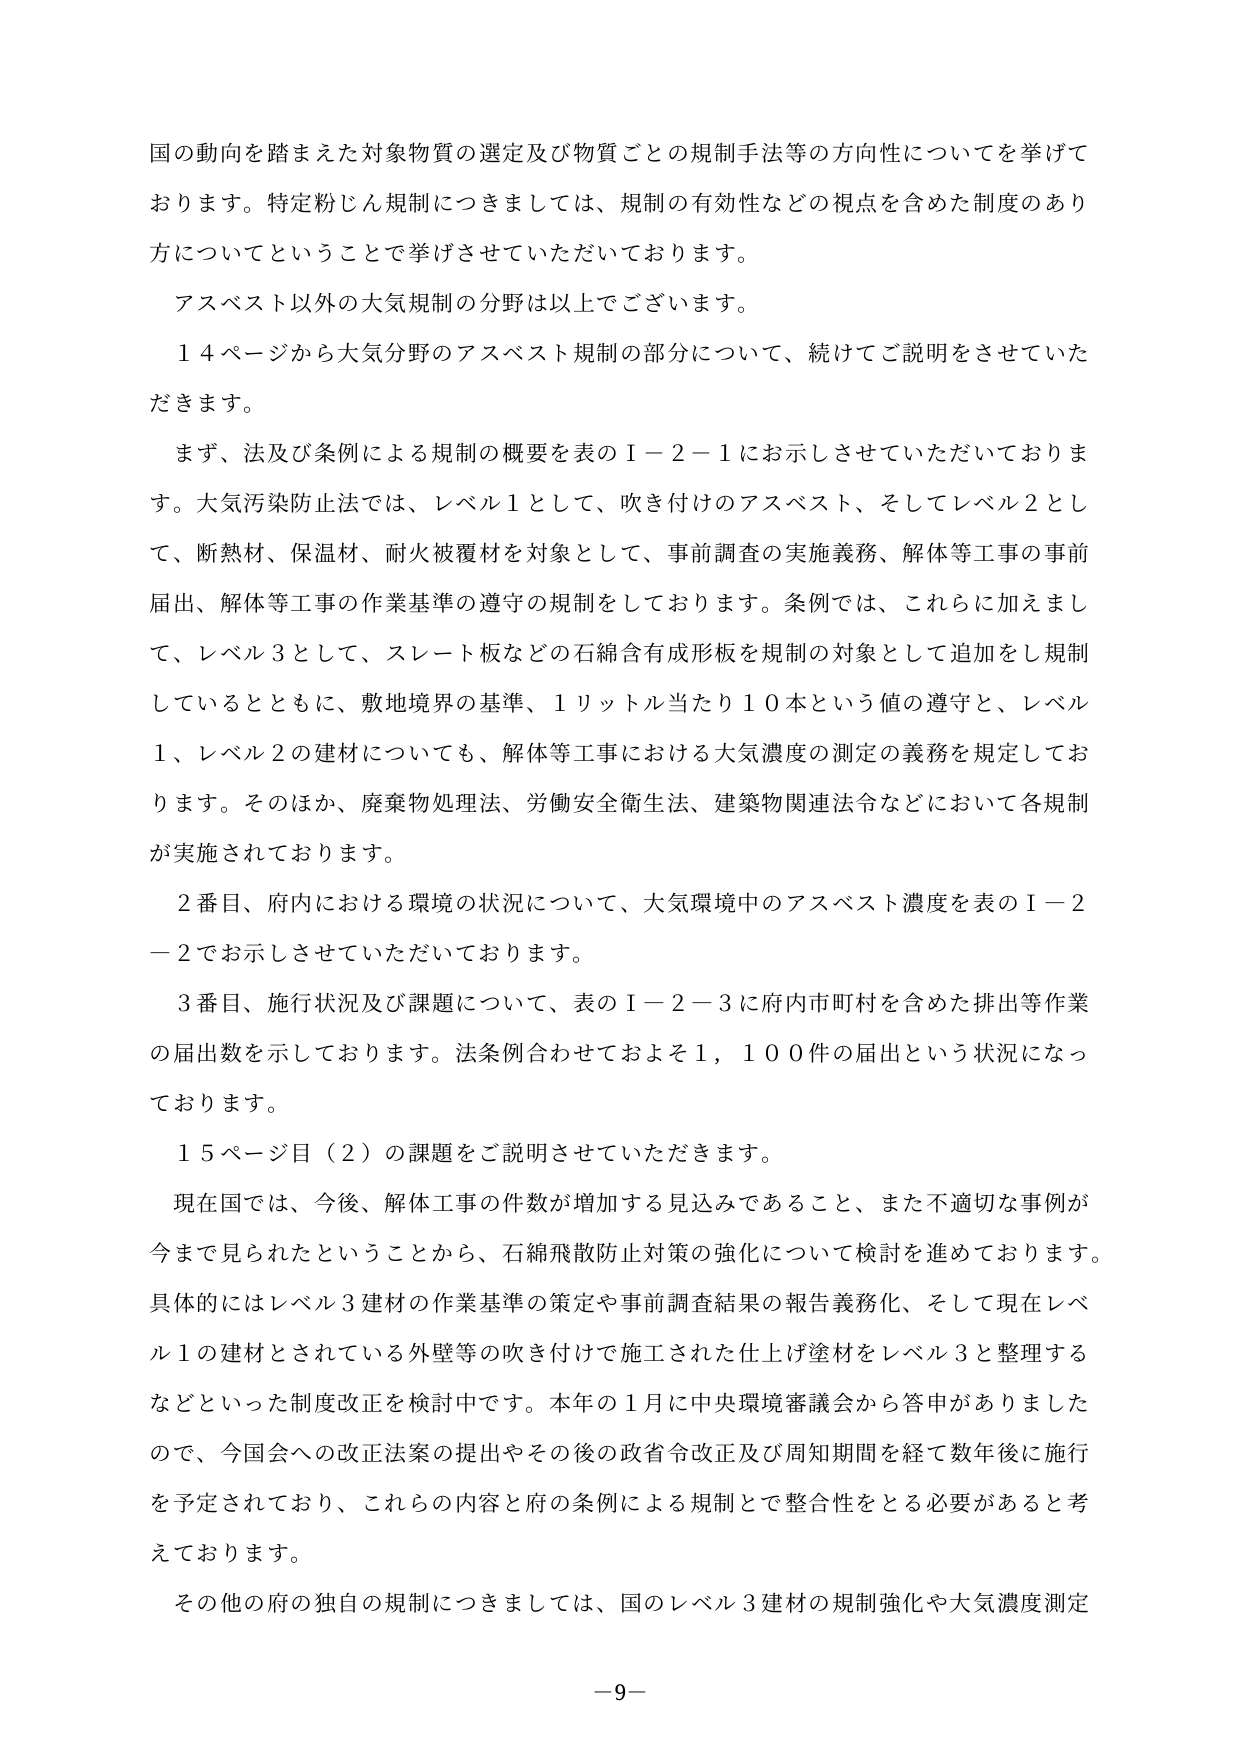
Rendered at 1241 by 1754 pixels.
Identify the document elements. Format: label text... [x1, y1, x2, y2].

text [149, 127, 1091, 277]
text １５ページ目（２）の課題をご説明させていただきます。 [149, 1127, 1091, 1177]
text ２番目、府内における環境の状況について、大気環境中のアスベスト濃度を表のⅠ―２―２でお示しさせていただいております。 [149, 877, 1091, 977]
text アスベスト以外の大気規制の分野は以上でございます。 [149, 277, 1091, 327]
text 現在国では、今後、解体工事の件数が増加する見込みであること、また不適切な事例が今まで見られたということから、石綿飛散防止対策の強化について検討を進めております。具体的にはレベル３建材の作業基準の策定や事前調査結果の報告義務化、そして現在レベル１の建材とされている外壁等の吹き付けで施工された仕上げ塗材をレベル３と整理するなどといった制度改正を検討中です。本年の１月に中央環境審議会から答申がありましたので、今国会への改正法案の提出やその後の政省令改正及び周知期間を経て数年後に施行を予定されており、これらの内容と府の条例による規制とで整合性をとる必要があると考えております。 [149, 1177, 1091, 1577]
text ３番目、施行状況及び課題について、表のⅠ―２―３に府内市町村を含めた排出等作業の届出数を示しております。法条例合わせておよそ１,１００件の届出という状況になっております。 [149, 977, 1091, 1127]
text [149, 1577, 1091, 1627]
text まず、法及び条例による規制の概要を表のⅠ－２－１にお示しさせていただいております。大気汚染防止法では、レベル１として、吹き付けのアスベスト、そしてレベル２として、断熱材、保温材、耐火被覆材を対象として、事前調査の実施義務、解体等工事の事前届出、解体等工事の作業基準の遵守の規制をしております。条例では、これらに加えまして、レベル３として、スレート板などの石綿含有成形板を規制の対象として追加をし規制しているとともに、敷地境界の基準、１リットル当たり１０本という値の遵守と、レベル１、レベル２の建材についても、解体等工事における大気濃度の測定の義務を規定しております。そのほか、廃棄物処理法、労働安全衛生法、建築物関連法令などにおいて各規制が実施されております。 [149, 427, 1091, 877]
text １４ページから大気分野のアスベスト規制の部分について、続けてご説明をさせていただきます。 [149, 327, 1091, 427]
